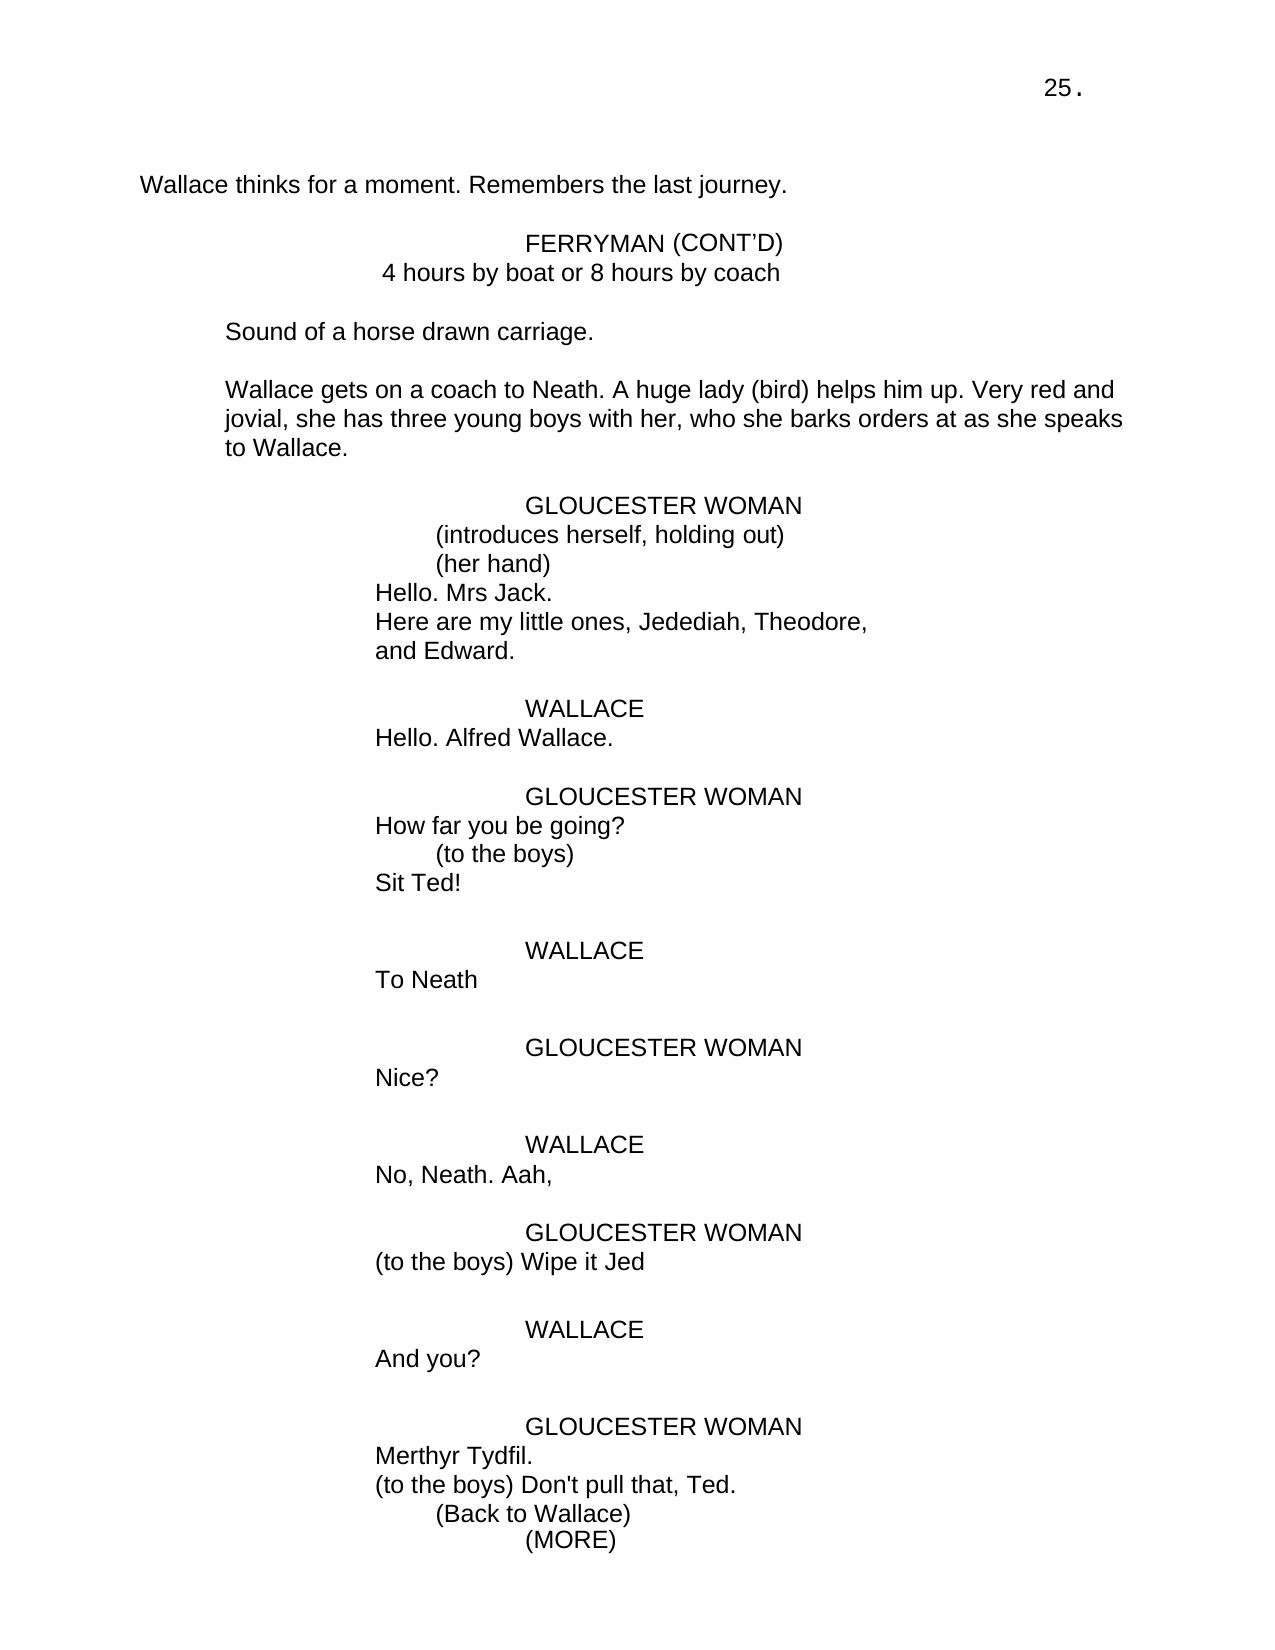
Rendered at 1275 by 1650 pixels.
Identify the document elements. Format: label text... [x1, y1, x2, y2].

text (introduces herself, holding out) (her hand) [435, 520, 786, 578]
text Merthyr Tydfil. [375, 1441, 1135, 1470]
text Wallace gets on a coach to Neath. A huge lady (bird) helps him up. Very red and jovial, she has three young boys with her, who she barks orders at as she speaks to Wallace. [225, 375, 1135, 461]
text GLOUCESTER WOMAN [525, 1218, 1135, 1247]
text FERRYMAN (CONT’D) [525, 228, 1135, 258]
text GLOUCESTER WOMAN [222, 1033, 1106, 1062]
text Wallace thinks for a moment. Remembers the last journey. [139, 170, 1135, 199]
text Nice? [375, 1063, 1135, 1091]
text WALLACE [187, 936, 982, 965]
text Hello. Alfred Wallace. [375, 723, 1135, 752]
text (MORE) [525, 1528, 1135, 1553]
text Hello. Mrs Jack. [375, 578, 1135, 607]
text WALLACE [525, 1131, 1135, 1159]
text To Neath [375, 966, 1135, 994]
text Sit Ted! [375, 868, 1135, 897]
text GLOUCESTER WOMAN [525, 781, 1135, 810]
text And you? [375, 1344, 1135, 1373]
text Here are my little ones, Jedediah, Theodore, and Edward. [375, 607, 880, 664]
text No, Neath. Aah, [375, 1160, 1135, 1188]
text GLOUCESTER WOMAN [525, 491, 1135, 520]
text (to the boys) Don't pull that, Ted. (Back to Wallace) [375, 1471, 797, 1528]
text WALLACE [525, 694, 1135, 723]
text WALLACE [187, 1315, 982, 1344]
text 4 hours by boat or 8 hours by coach Sound of a horse drawn carriage. [225, 258, 783, 346]
text (to the boys) Wipe it Jed [375, 1247, 1135, 1276]
text How far you be going? (to the boys) [375, 811, 627, 868]
text GLOUCESTER WOMAN [525, 1412, 1135, 1441]
